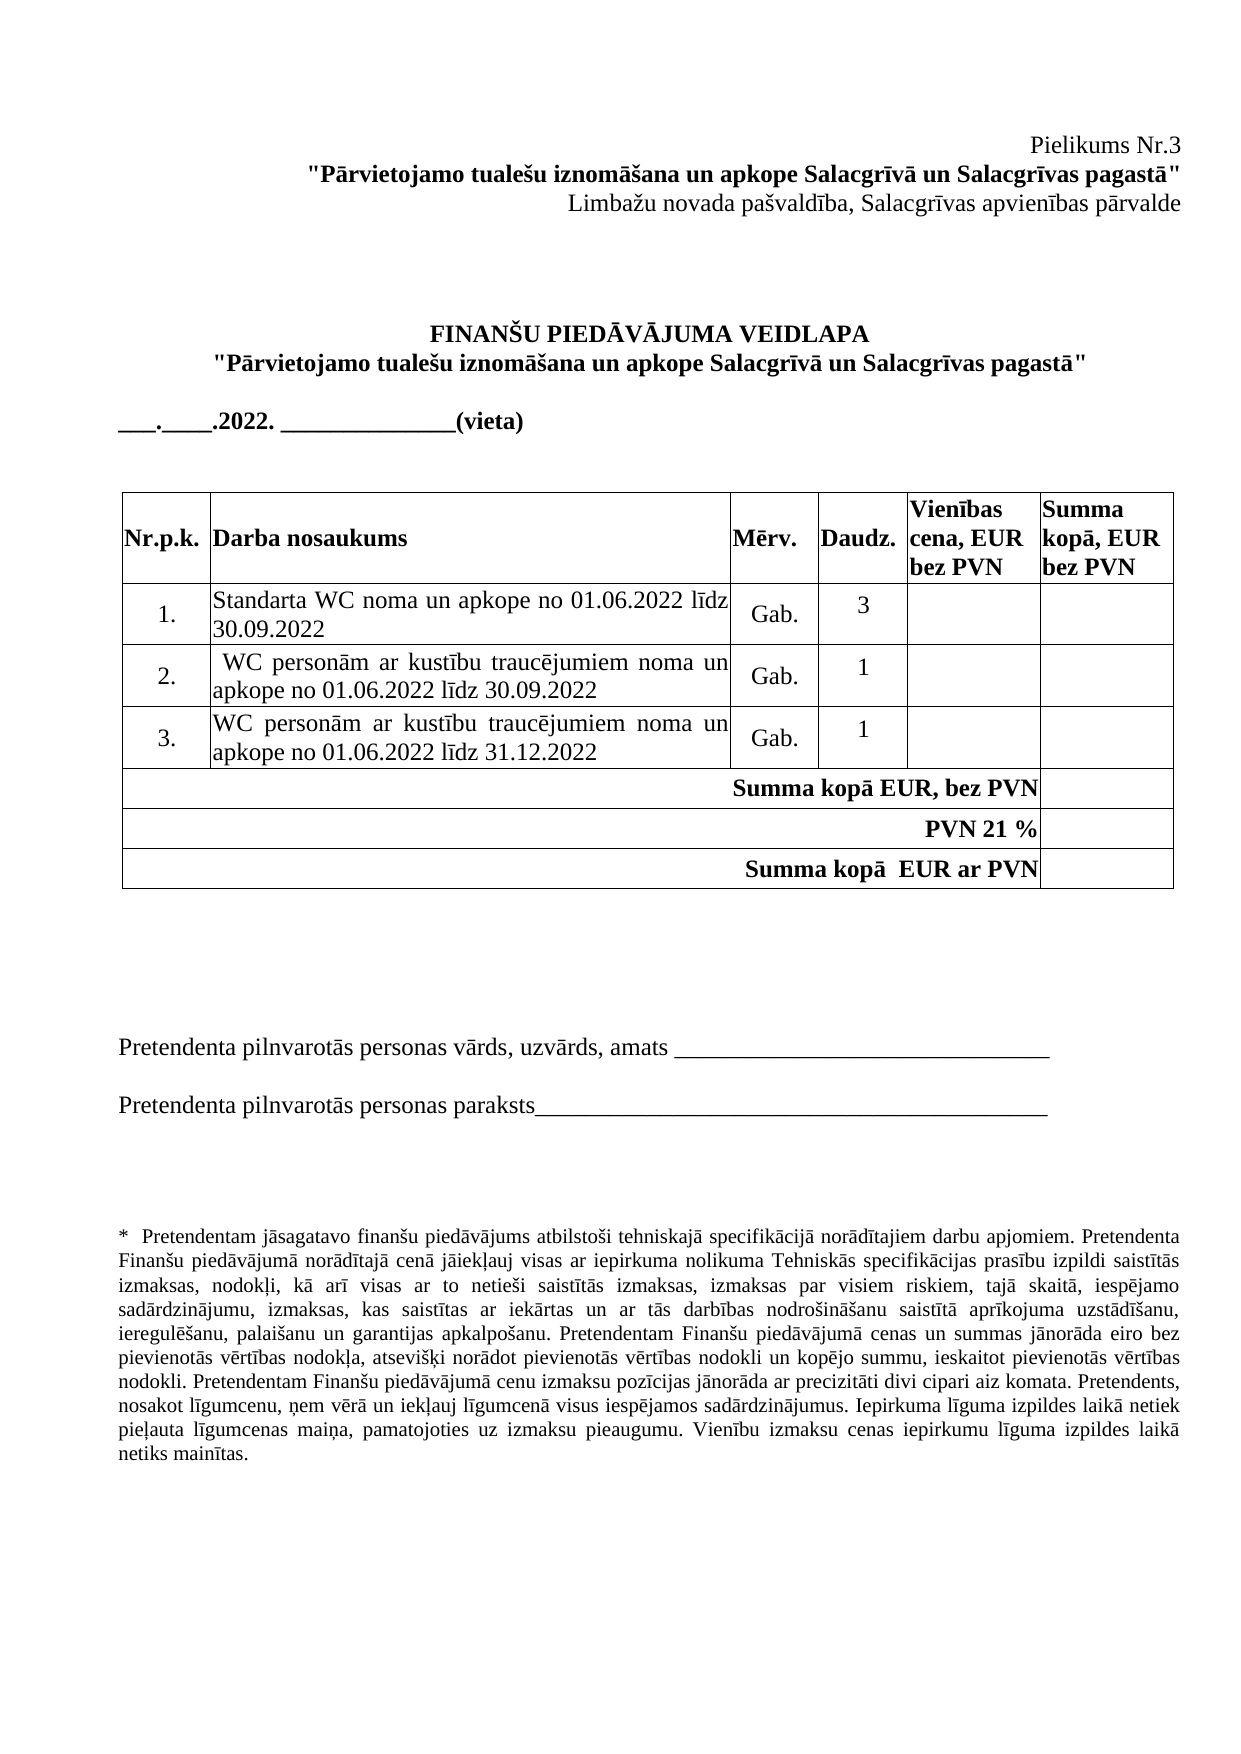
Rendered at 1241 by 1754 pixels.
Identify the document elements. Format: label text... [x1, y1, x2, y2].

text "Pārvietojamo tualešu iznomāšana un apkope Salacgrīvā un Salacgrīvas pagastā" [118, 348, 1181, 377]
table_cell PVN 21 % [123, 809, 1040, 848]
table_cell [1041, 849, 1173, 888]
table_cell Summa kopā EUR, bez PVN [123, 769, 1040, 807]
table_header Mērv. [731, 493, 818, 582]
table_cell [1041, 769, 1173, 807]
text FINANŠU PIEDĀVĀJUMA VEIDLAPA [118, 319, 1181, 348]
table_cell 2. [123, 645, 210, 706]
table_header Vienības cena, EUR bez PVN [908, 493, 1040, 582]
text Pielikums Nr.3 "Pārvietojamo tualešu iznomāšana un apkope Salacgrīvā un Salacgrīvas pagastā" Limbažu novada pašvaldība, Salacgrīvas apvienības pārvalde [118, 130, 1181, 245]
table_cell Gab. [731, 584, 818, 644]
table_cell [908, 645, 1040, 706]
table_cell Gab. [731, 707, 818, 767]
text ___.____.2022. ______________(vieta) [118, 406, 1181, 434]
table_cell [1041, 707, 1173, 767]
table_cell 1 [819, 645, 907, 706]
table_cell [908, 707, 1040, 767]
table_header Darba nosaukums [211, 493, 730, 582]
table_header Summa kopā, EUR bez PVN [1041, 493, 1173, 582]
table_cell 1 [819, 707, 907, 767]
table_cell Gab. [731, 645, 818, 706]
table_cell 1. [123, 584, 210, 644]
text Pretendenta pilnvarotās personas paraksts_________________________________________ [118, 1090, 1181, 1119]
table_cell 3. [123, 707, 210, 767]
table_cell [908, 584, 1040, 644]
table_cell WC personām ar kustību traucējumiem noma un apkope no 01.06.2022 līdz 30.09.2022 [211, 645, 730, 706]
table_header Nr.p.k. [123, 493, 210, 582]
table_cell [1041, 809, 1173, 848]
table_cell Summa kopā EUR ar PVN [123, 849, 1040, 888]
table_cell Standarta WC noma un apkope no 01.06.2022 līdz 30.09.2022 [211, 584, 730, 644]
text * Pretendentam jāsagatavo finanšu piedāvājums atbilstoši tehniskajā specifikācijā norādītajiem darbu apjomiem. Pretendenta Finanšu piedāvājumā norādītajā cenā jāiekļauj visas ar iepirkuma nolikuma Tehniskās specifikācijas prasību izpildi saistītās izmaksas, nodokļi, kā arī visas ar to netieši saistītās izmaksas, izmaksas par visiem riskiem, tajā skaitā, iespējamo sadārdzinājumu, izmaksas, kas saistītas ar iekārtas un ar tās darbības nodrošināšanu saistītā aprīkojuma uzstādīšanu, ieregulēšanu, palaišanu un garantijas apkalpošanu. Pretendentam Finanšu piedāvājumā cenas un summas jānorāda eiro bez pievienotās vērtības nodokļa, atsevišķi norādot pievienotās vērtības nodokli un kopējo summu, ieskaitot pievienotās vērtības nodokli. Pretendentam Finanšu piedāvājumā cenu izmaksu pozīcijas jānorāda ar precizitāti divi cipari aiz komata. Pretendents, nosakot līgumcenu, ņem vērā un iekļauj līgumcenā visus iespējamos sadārdzinājumus. Iepirkuma līguma izpildes laikā netiek pieļauta līgumcenas maiņa, pamatojoties uz izmaksu pieaugumu. Vienību izmaksu cenas iepirkumu līguma izpildes laikā netiks mainītas. [118, 1224, 1181, 1465]
table_header Daudz. [819, 493, 907, 582]
text Pretendenta pilnvarotās personas vārds, uzvārds, amats ______________________________ [118, 1032, 1181, 1061]
table_cell 3 [819, 584, 907, 644]
table_cell [1041, 645, 1173, 706]
table_cell [1041, 584, 1173, 644]
table_cell WC personām ar kustību traucējumiem noma un apkope no 01.06.2022 līdz 31.12.2022 [211, 707, 730, 767]
